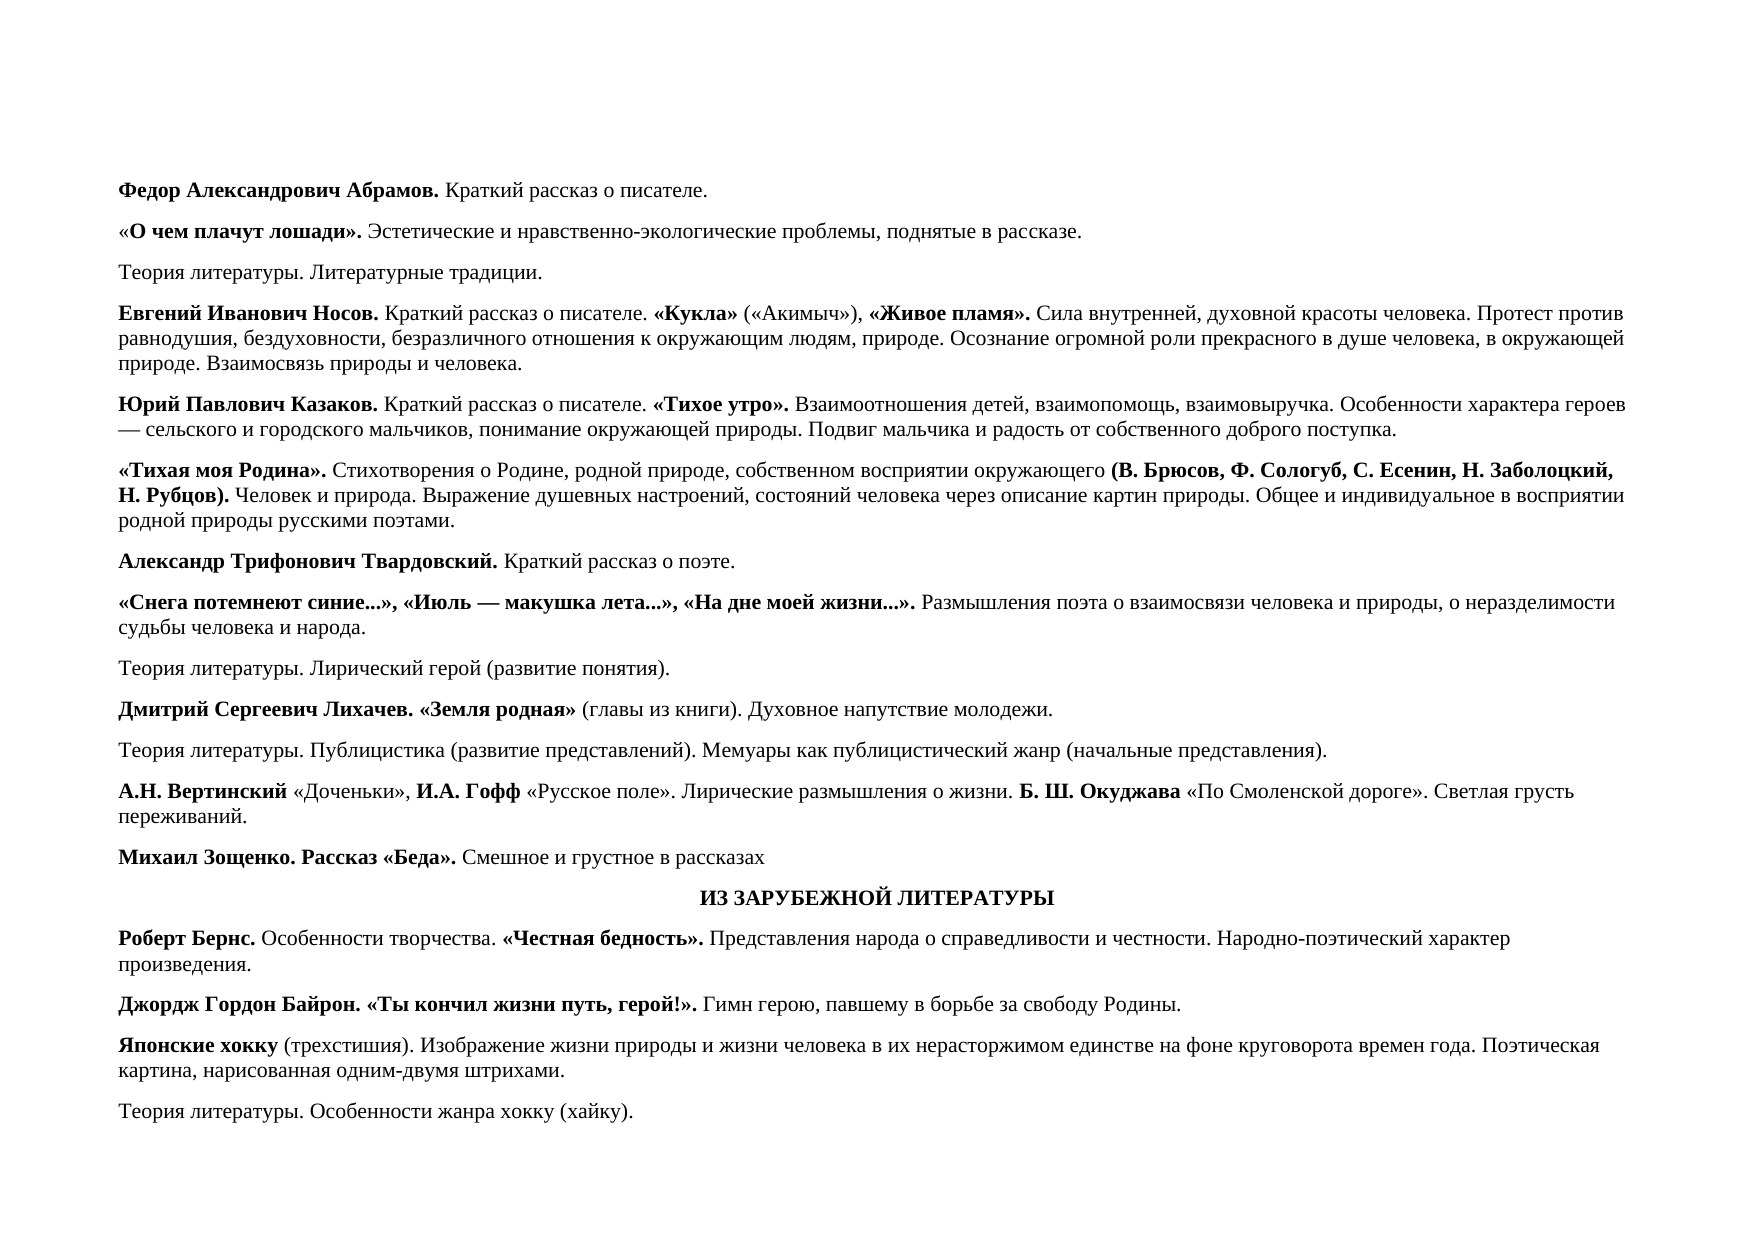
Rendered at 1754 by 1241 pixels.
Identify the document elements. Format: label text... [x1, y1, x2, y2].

text «Тихая моя Родина». Стихотворения о Родине, родной природе, собственном восприятии окружающего (В. Брюсов, Ф. Сологуб, С. Есенин, Н. Заболоцкий, Н. Рубцов). Человек и природа. Выражение душевных настроений, состояний человека через описание картин природы. Общее и индивидуальное в восприятии родной природы русскими поэтами. [118, 457, 1636, 533]
text Теория литературы. Особенности жанра хокку (хайку). [118, 1098, 1636, 1123]
text Теория литературы. Публицистика (развитие представлений). Мемуары как публицистический жанр (начальные представления). [118, 737, 1636, 762]
text Теория литературы. Лирический герой (развитие понятия). [118, 655, 1636, 680]
text А.Н. Вертинский «Доченьки», И.А. Гофф «Русское поле». Лирические размышления о жизни. Б. Ш. Окуджава «По Смоленской дороге». Светлая грусть переживаний. [118, 778, 1636, 828]
text Юрий Павлович Казаков. Краткий рассказ о писателе. «Тихое утро». Взаимоотношения детей, взаимопомощь, взаимовыручка. Особенности характера героев — сельского и городского мальчиков, понимание окружающей природы. Подвиг мальчика и радость от собственного доброго поступка. [118, 391, 1636, 441]
text «О чем плачут лошади». Эстетические и нравственно-экологические проблемы, поднятые в рассказе. [118, 218, 1636, 243]
text Японские хокку (трехстишия). Изображение жизни природы и жизни человека в их нерасторжимом единстве на фоне круговорота времен года. Поэтическая картина, нарисованная одним-двумя штрихами. [118, 1032, 1636, 1083]
text Федор Александрович Абрамов. Краткий рассказ о писателе. [118, 177, 1636, 202]
text «Снега потемнеют синие...», «Июль — макушка лета...», «На дне моей жизни...». Размышления поэта о взаимосвязи человека и природы, о неразделимости судьбы человека и народа. [118, 589, 1636, 639]
text Дмитрий Сергеевич Лихачев. «Земля родная» (главы из книги). Духовное напутствие молодежи. [118, 696, 1636, 721]
text Александр Трифонович Твардовский. Краткий рассказ о поэте. [118, 548, 1636, 573]
text Теория литературы. Литературные традиции. [118, 259, 1636, 284]
text Михаил Зощенко. Рассказ «Беда». Смешное и грустное в рассказах [118, 844, 1636, 869]
text Джордж Гордон Байрон. «Ты кончил жизни путь, герой!». Гимн герою, павшему в борьбе за свободу Родины. [118, 991, 1636, 1017]
text ИЗ ЗАРУБЕЖНОЙ ЛИТЕРАТУРЫ [118, 884, 1636, 910]
text Евгений Иванович Носов. Краткий рассказ о писателе. «Кукла» («Акимыч»), «Живое пламя». Сила внутренней, духовной красоты человека. Протест против равнодушия, бездуховности, безразличного отношения к окружающим людям, природе. Осознание огромной роли прекрасного в душе человека, в окружающей природе. Взаимосвязь природы и человека. [118, 300, 1636, 375]
text Роберт Бернс. Особенности творчества. «Честная бедность». Представления народа о справедливости и честности. Народно-поэтический характер произведения. [118, 925, 1636, 976]
